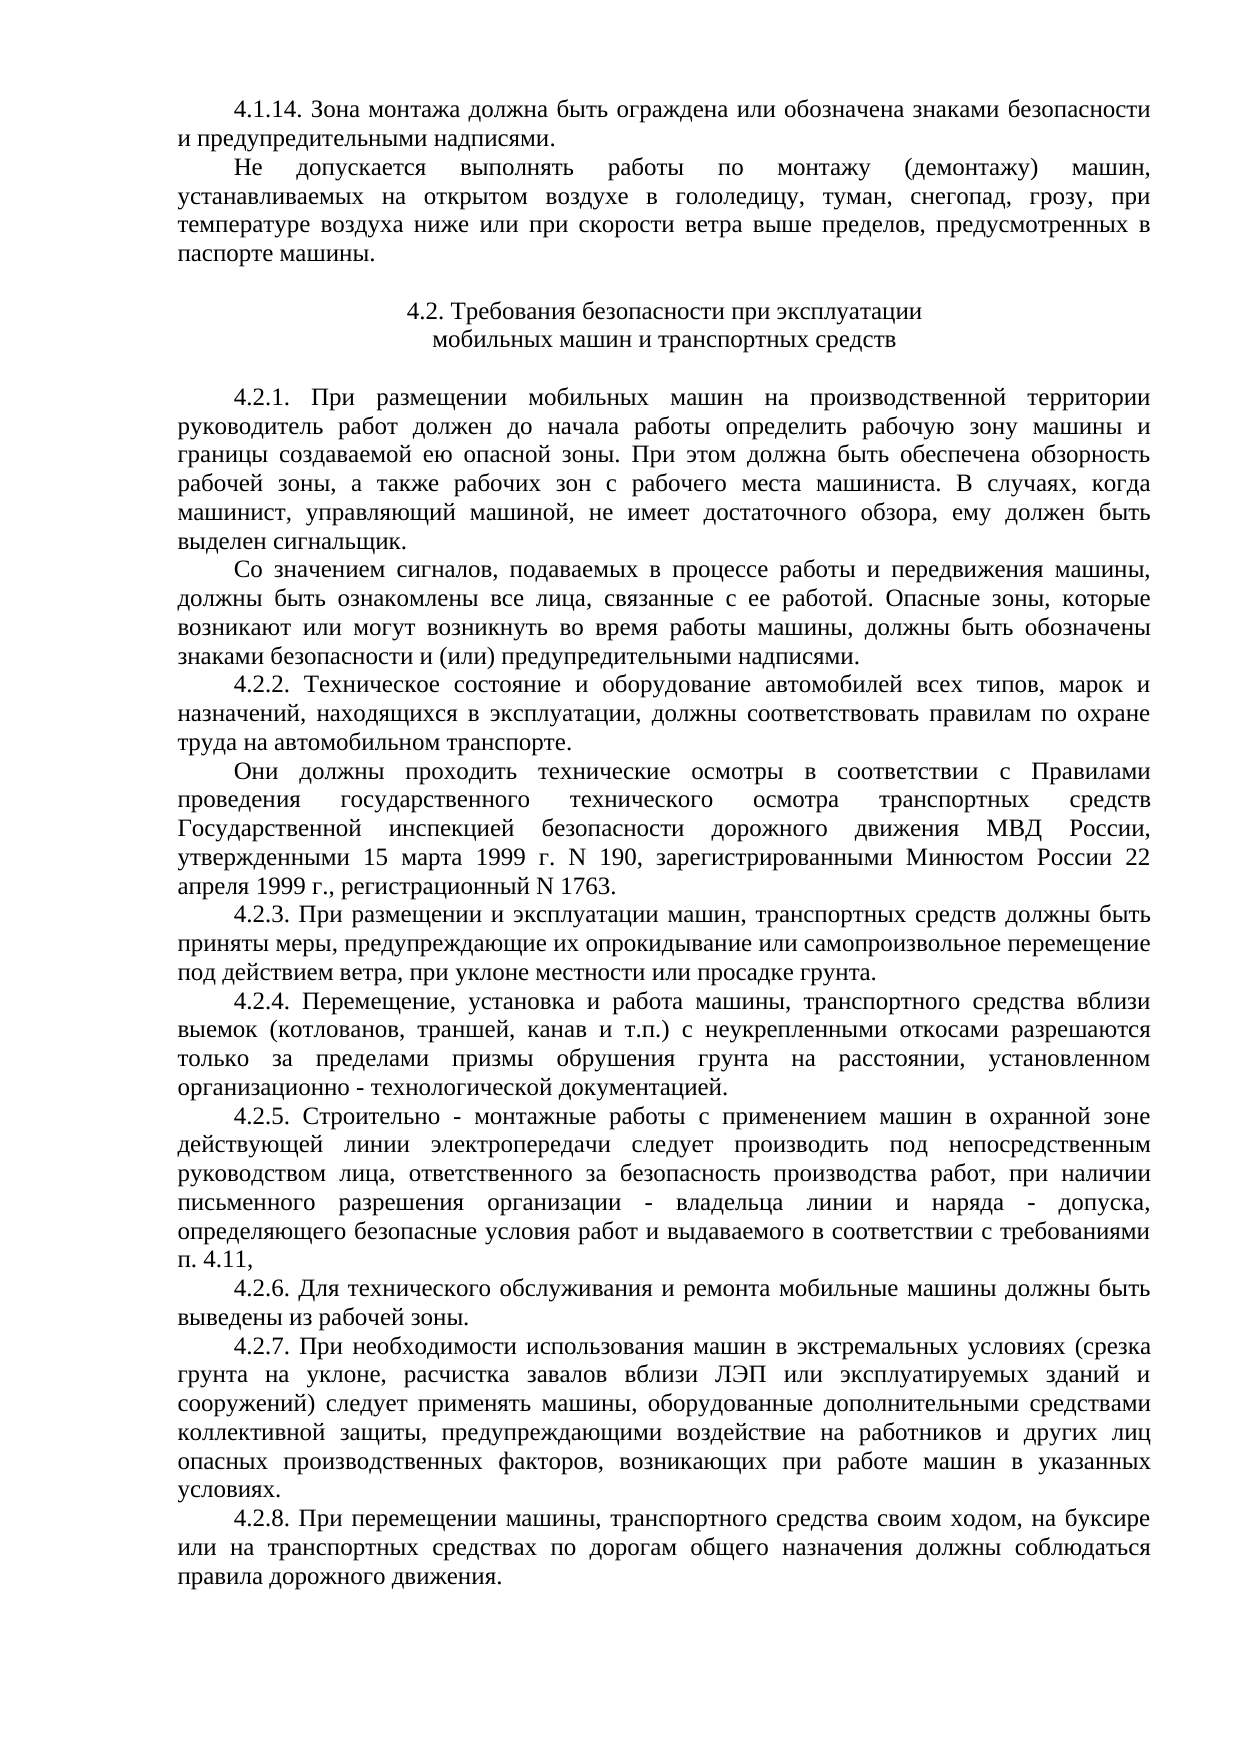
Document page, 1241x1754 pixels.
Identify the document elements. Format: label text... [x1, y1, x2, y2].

text 4.2.7. При необходимости использования машин в экстремальных условиях (срезка грунта на уклоне, расчистка завалов вблизи ЛЭП или эксплуатируемых зданий и сооружений) следует применять машины, оборудованные дополнительными средствами коллективной защиты, предупреждающими воздействие на работников и других лиц опасных производственных факторов, возникающих при работе машин в указанных условиях. [177, 1331, 1152, 1503]
text 4.2.3. При размещении и эксплуатации машин, транспортных средств должны быть приняты меры, предупреждающие их опрокидывание или самопроизвольное перемещение под действием ветра, при уклоне местности или просадке грунта. [177, 899, 1152, 986]
text Они должны проходить технические осмотры в соответствии с Правилами проведения государственного технического осмотра транспортных средств Государственной инспекцией безопасности дорожного движения МВД России, утвержденными 15 марта . N 190, зарегистрированными Минюстом России 22 апреля ., регистрационный N 1763. [177, 756, 1152, 899]
text Не допускается выполнять работы по монтажу (демонтажу) машин, устанавливаемых на открытом воздухе в гололедицу, туман, снегопад, грозу, при температуре воздуха ниже или при скорости ветра выше пределов, предусмотренных в паспорте машины. [177, 152, 1152, 267]
text 4.2. Требования безопасности при эксплуатации [177, 296, 1152, 324]
text 4.2.6. Для технического обслуживания и ремонта мобильные машины должны быть выведены из рабочей зоны. [177, 1273, 1152, 1331]
text Со значением сигналов, подаваемых в процессе работы и передвижения машины, должны быть ознакомлены все лица, связанные с ее работой. Опасные зоны, которые возникают или могут возникнуть во время работы машины, должны быть обозначены знаками безопасности и (или) предупредительными надписями. [177, 554, 1152, 669]
text 4.2.5. Строительно - монтажные работы с применением машин в охранной зоне действующей линии электропередачи следует производить под непосредственным руководством лица, ответственного за безопасность производства работ, при наличии письменного разрешения организации - владельца линии и наряда - допуска, определяющего безопасные условия работ и выдаваемого в соответствии с требованиями п. 4.11, [177, 1101, 1152, 1273]
text 4.1.14. Зона монтажа должна быть ограждена или обозначена знаками безопасности и предупредительными надписями. [177, 94, 1152, 152]
text 4.2.4. Перемещение, установка и работа машины, транспортного средства вблизи выемок (котлованов, траншей, канав и т.п.) с неукрепленными откосами разрешаются только за пределами призмы обрушения грунта на расстоянии, установленном организационно - технологической документацией. [177, 986, 1152, 1101]
text 4.2.8. При перемещении машины, транспортного средства своим ходом, на буксире или на транспортных средствах по дорогам общего назначения должны соблюдаться правила дорожного движения. [177, 1503, 1152, 1589]
text 4.2.1. При размещении мобильных машин на производственной территории руководитель работ должен до начала работы определить рабочую зону машины и границы создаваемой ею опасной зоны. При этом должна быть обеспечена обзорность рабочей зоны, а также рабочих зон с рабочего места машиниста. В случаях, когда машинист, управляющий машиной, не имеет достаточного обзора, ему должен быть выделен сигнальщик. [177, 382, 1152, 554]
text 4.2.2. Техническое состояние и оборудование автомобилей всех типов, марок и назначений, находящихся в эксплуатации, должны соответствовать правилам по охране труда на автомобильном транспорте. [177, 669, 1152, 756]
text мобильных машин и транспортных средств [177, 324, 1152, 353]
